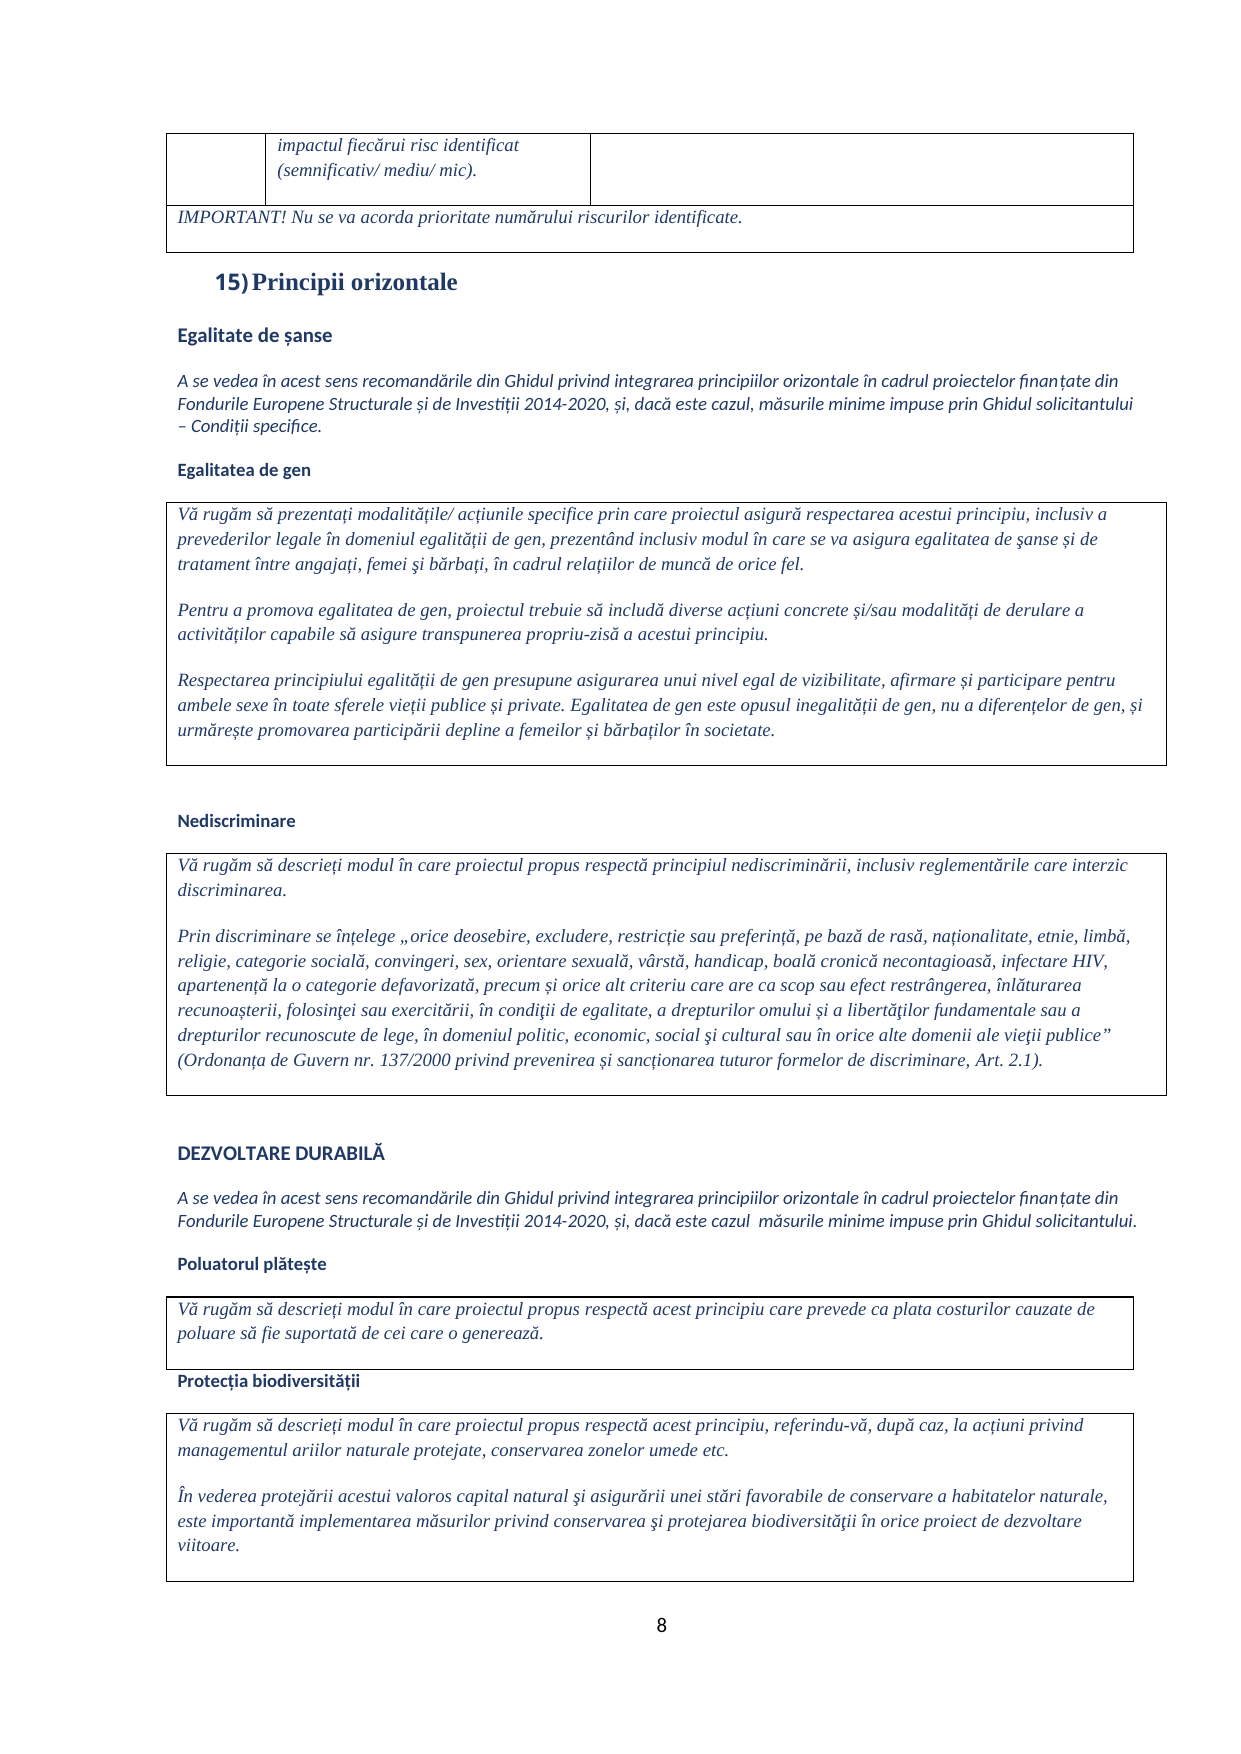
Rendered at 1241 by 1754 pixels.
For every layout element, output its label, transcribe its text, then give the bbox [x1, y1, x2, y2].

text Poluatorul plătește [177, 1253, 1146, 1276]
text A se vedea în acest sens recomandările din Ghidul privind integrarea principiilor orizontale în cadrul proiectelor finanţate din Fondurile Europene Structurale și de Investiții 2014-2020, și, dacă este cazul, măsurile minime impuse prin Ghidul solicitantului – Condiții specifice. [177, 369, 1146, 438]
list Principii orizontale [214, 266, 1146, 297]
table_header Vă rugăm să descrieți modul în care proiectul propus respectă acest principiu care prevede ca plata costurilor cauzate de poluare să fie suportată de cei care o generează. [167, 1298, 1133, 1368]
text Nediscriminare [177, 809, 1146, 832]
table_header Vă rugăm să descrieți modul în care proiectul propus respectă principiul nediscriminării, inclusiv reglementările care interzic discriminarea. Prin discriminare se înțelege „orice deosebire, excludere, restricție sau preferință, pe bază de rasă, naționalitate, etnie, limbă, religie, categorie socială, convingeri, sex, orientare sexuală, vârstă, handicap, boală cronică necontagioasă, infectare HIV, apartenență la o categorie defavorizată, precum și orice alt criteriu care are ca scop sau efect restrângerea, înlăturarea recunoașterii, folosinţei sau exercitării, în condiţii de egalitate, a drepturilor omului și a libertăţilor fundamentale sau a drepturilor recunoscute de lege, în domeniul politic, economic, social şi cultural sau în orice alte domenii ale vieţii publice” (Ordonanța de Guvern nr. 137/2000 privind prevenirea și sancționarea tuturor formelor de discriminare, Art. 2.1). [167, 854, 1166, 1095]
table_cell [591, 134, 1133, 205]
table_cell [266, 134, 590, 205]
text Egalitatea de gen [177, 458, 1146, 481]
table_cell [167, 134, 265, 205]
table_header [167, 1414, 1133, 1581]
text Protecția biodiversității [177, 1369, 1146, 1392]
table_cell IMPORTANT! Nu se va acorda prioritate numărului riscurilor identificate. [167, 206, 1133, 252]
text DEZVOLTARE DURABILĂ [177, 1140, 1146, 1165]
text Egalitate de șanse [177, 323, 1146, 348]
text A se vedea în acest sens recomandările din Ghidul privind integrarea principiilor orizontale în cadrul proiectelor finanţate din Fondurile Europene Structurale și de Investiții 2014-2020, și, dacă este cazul măsurile minime impuse prin Ghidul solicitantului. [177, 1186, 1146, 1232]
table_header Vă rugăm să prezentați modalitățile/ acțiunile specifice prin care proiectul asigură respectarea acestui principiu, inclusiv a prevederilor legale în domeniul egalității de gen, prezentând inclusiv modul în care se va asigura egalitatea de şanse și de tratament între angajați, femei şi bărbați, în cadrul relațiilor de muncă de orice fel. Pentru a promova egalitatea de gen, proiectul trebuie să includă diverse acțiuni concrete și/sau modalități de derulare a activităților capabile să asigure transpunerea propriu-zisă a acestui principiu. Respectarea principiului egalității de gen presupune asigurarea unui nivel egal de vizibilitate, afirmare și participare pentru ambele sexe în toate sferele vieții publice și private. Egalitatea de gen este opusul inegalității de gen, nu a diferențelor de gen, și urmărește promovarea participării depline a femeilor și bărbaților în societate. [167, 503, 1166, 765]
